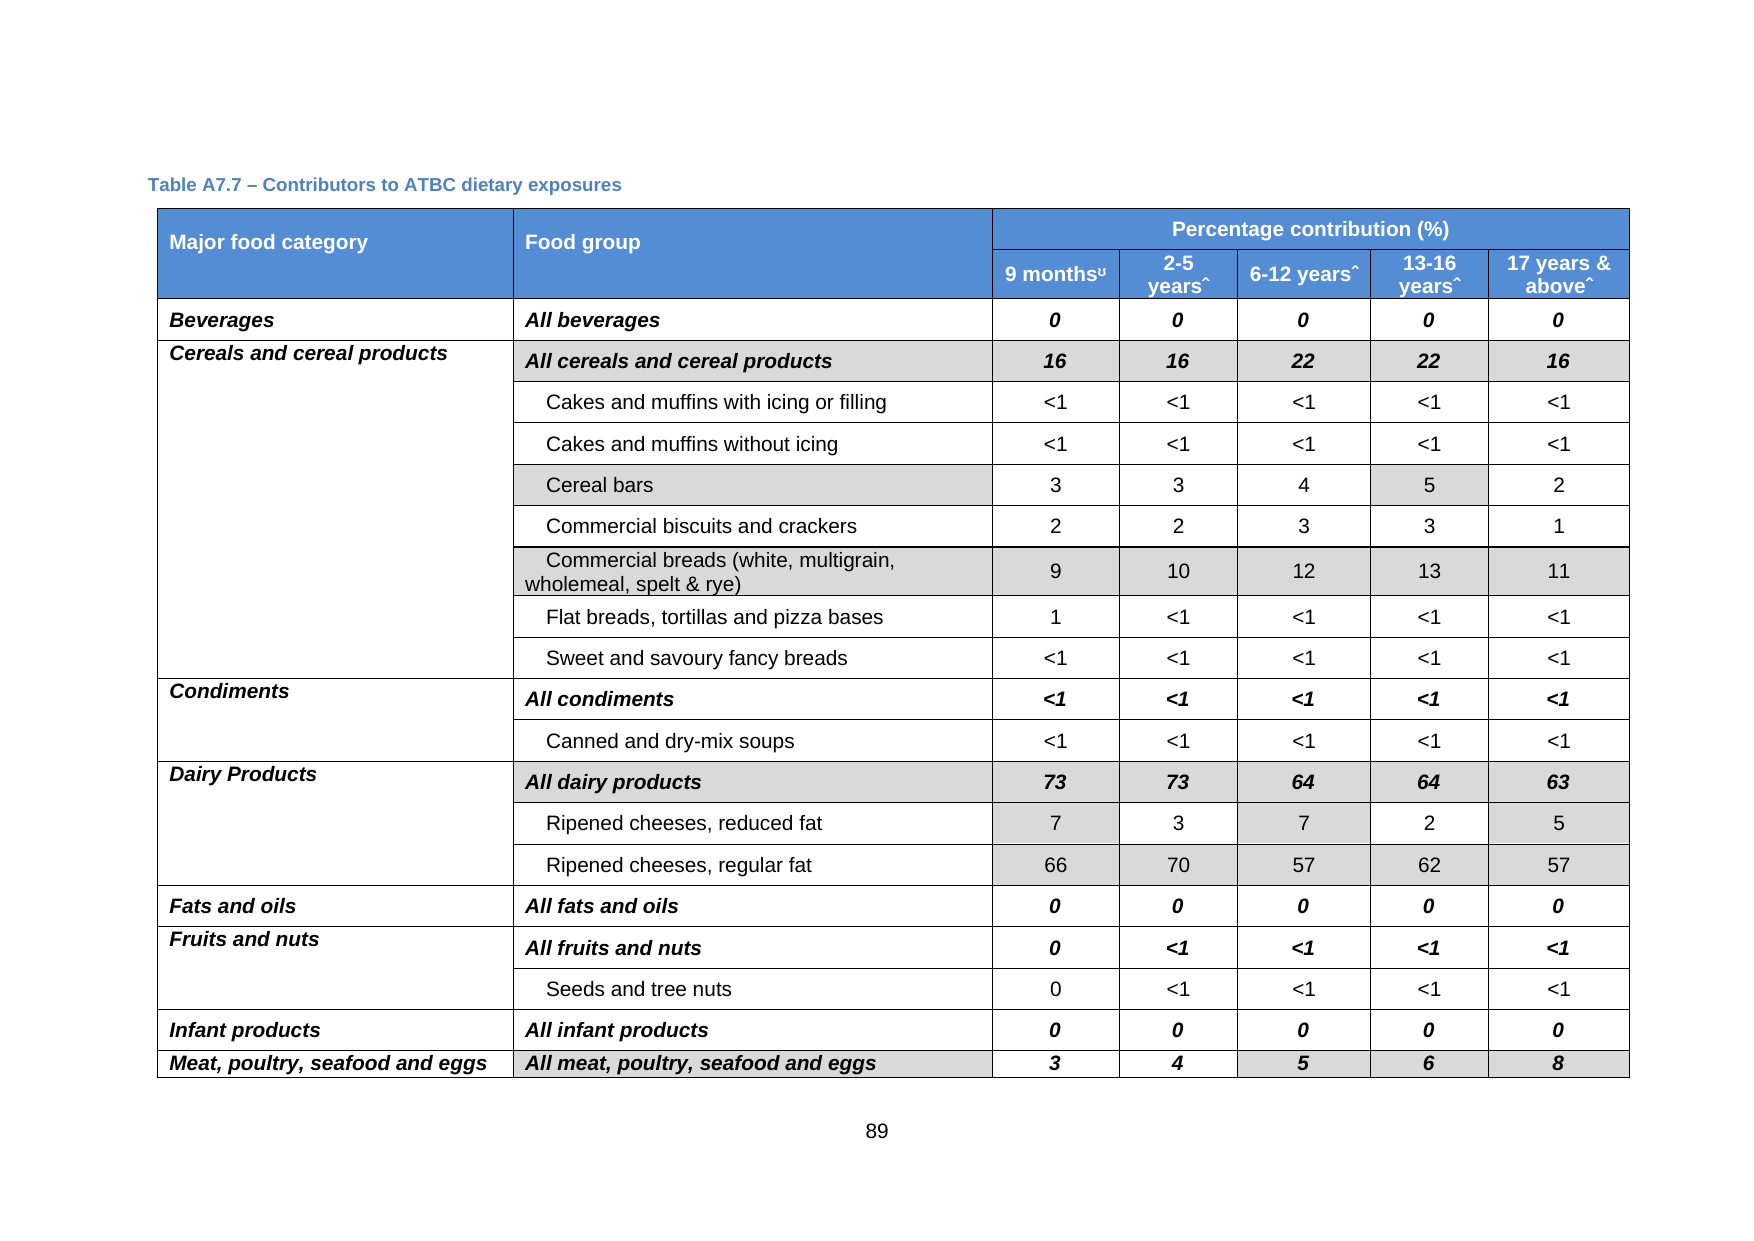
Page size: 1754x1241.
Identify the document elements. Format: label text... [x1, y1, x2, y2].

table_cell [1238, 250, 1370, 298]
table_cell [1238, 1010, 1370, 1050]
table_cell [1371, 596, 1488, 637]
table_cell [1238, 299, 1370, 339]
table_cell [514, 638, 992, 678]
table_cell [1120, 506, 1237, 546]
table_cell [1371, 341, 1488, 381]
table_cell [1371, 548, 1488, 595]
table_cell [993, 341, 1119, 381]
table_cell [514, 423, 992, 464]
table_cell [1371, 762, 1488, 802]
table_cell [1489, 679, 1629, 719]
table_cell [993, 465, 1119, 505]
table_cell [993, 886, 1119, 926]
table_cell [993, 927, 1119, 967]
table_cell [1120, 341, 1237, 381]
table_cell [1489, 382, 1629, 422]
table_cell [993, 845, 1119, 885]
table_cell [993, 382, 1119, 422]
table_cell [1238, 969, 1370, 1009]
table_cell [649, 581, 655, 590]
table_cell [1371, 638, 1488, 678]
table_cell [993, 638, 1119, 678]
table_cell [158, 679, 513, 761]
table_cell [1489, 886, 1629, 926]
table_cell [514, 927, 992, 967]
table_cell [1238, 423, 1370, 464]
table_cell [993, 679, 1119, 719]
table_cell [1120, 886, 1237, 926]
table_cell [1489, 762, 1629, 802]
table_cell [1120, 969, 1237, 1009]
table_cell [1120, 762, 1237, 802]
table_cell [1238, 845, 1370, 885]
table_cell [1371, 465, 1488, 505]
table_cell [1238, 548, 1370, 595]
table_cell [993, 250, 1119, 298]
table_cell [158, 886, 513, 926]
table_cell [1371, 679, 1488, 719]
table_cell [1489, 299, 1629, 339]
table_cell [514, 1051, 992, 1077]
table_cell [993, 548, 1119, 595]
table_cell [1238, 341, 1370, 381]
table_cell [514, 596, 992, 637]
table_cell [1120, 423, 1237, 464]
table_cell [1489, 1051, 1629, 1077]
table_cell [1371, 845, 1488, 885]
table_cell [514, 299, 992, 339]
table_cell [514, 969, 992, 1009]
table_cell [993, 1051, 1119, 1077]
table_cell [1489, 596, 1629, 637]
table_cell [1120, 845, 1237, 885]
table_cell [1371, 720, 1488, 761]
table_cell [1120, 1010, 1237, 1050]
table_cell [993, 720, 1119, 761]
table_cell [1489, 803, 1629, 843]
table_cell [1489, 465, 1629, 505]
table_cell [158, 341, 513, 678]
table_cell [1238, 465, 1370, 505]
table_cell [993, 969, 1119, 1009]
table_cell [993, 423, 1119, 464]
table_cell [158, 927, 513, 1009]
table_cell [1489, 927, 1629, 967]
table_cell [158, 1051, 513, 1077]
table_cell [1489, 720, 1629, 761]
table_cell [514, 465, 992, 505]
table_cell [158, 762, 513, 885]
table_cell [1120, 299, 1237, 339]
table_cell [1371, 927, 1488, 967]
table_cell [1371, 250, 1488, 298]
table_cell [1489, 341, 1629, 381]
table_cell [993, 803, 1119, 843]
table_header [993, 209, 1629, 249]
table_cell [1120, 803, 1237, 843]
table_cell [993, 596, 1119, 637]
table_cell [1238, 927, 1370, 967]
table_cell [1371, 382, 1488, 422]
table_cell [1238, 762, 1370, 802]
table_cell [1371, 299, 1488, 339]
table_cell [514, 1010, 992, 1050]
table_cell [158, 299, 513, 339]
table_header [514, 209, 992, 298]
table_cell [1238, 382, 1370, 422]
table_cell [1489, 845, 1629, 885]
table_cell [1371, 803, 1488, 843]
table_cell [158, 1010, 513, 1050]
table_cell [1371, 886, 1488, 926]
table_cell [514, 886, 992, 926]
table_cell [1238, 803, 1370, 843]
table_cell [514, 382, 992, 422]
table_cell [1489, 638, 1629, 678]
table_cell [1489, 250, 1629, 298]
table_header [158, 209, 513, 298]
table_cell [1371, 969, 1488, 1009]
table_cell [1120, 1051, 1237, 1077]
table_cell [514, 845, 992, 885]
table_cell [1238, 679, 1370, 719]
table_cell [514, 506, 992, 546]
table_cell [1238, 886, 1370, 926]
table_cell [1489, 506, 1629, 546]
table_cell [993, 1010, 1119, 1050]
subtitle Table A7.7 – Contributors to ATBC dietary exposures [148, 174, 1606, 195]
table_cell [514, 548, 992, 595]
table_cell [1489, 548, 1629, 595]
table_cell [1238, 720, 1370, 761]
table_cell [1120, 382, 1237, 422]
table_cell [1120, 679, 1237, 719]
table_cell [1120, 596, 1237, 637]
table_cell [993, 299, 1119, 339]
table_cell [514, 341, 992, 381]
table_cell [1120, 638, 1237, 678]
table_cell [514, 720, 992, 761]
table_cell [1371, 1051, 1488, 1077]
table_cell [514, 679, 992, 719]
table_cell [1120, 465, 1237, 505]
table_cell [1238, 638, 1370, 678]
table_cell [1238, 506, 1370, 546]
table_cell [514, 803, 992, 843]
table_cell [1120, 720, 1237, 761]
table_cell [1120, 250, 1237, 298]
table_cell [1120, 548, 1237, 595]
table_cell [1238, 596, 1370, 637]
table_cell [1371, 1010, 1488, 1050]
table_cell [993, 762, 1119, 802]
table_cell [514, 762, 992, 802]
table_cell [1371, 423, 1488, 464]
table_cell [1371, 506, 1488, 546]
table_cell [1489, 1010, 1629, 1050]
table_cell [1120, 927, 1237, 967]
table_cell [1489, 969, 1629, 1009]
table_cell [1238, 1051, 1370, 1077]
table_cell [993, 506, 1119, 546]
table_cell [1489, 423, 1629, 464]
